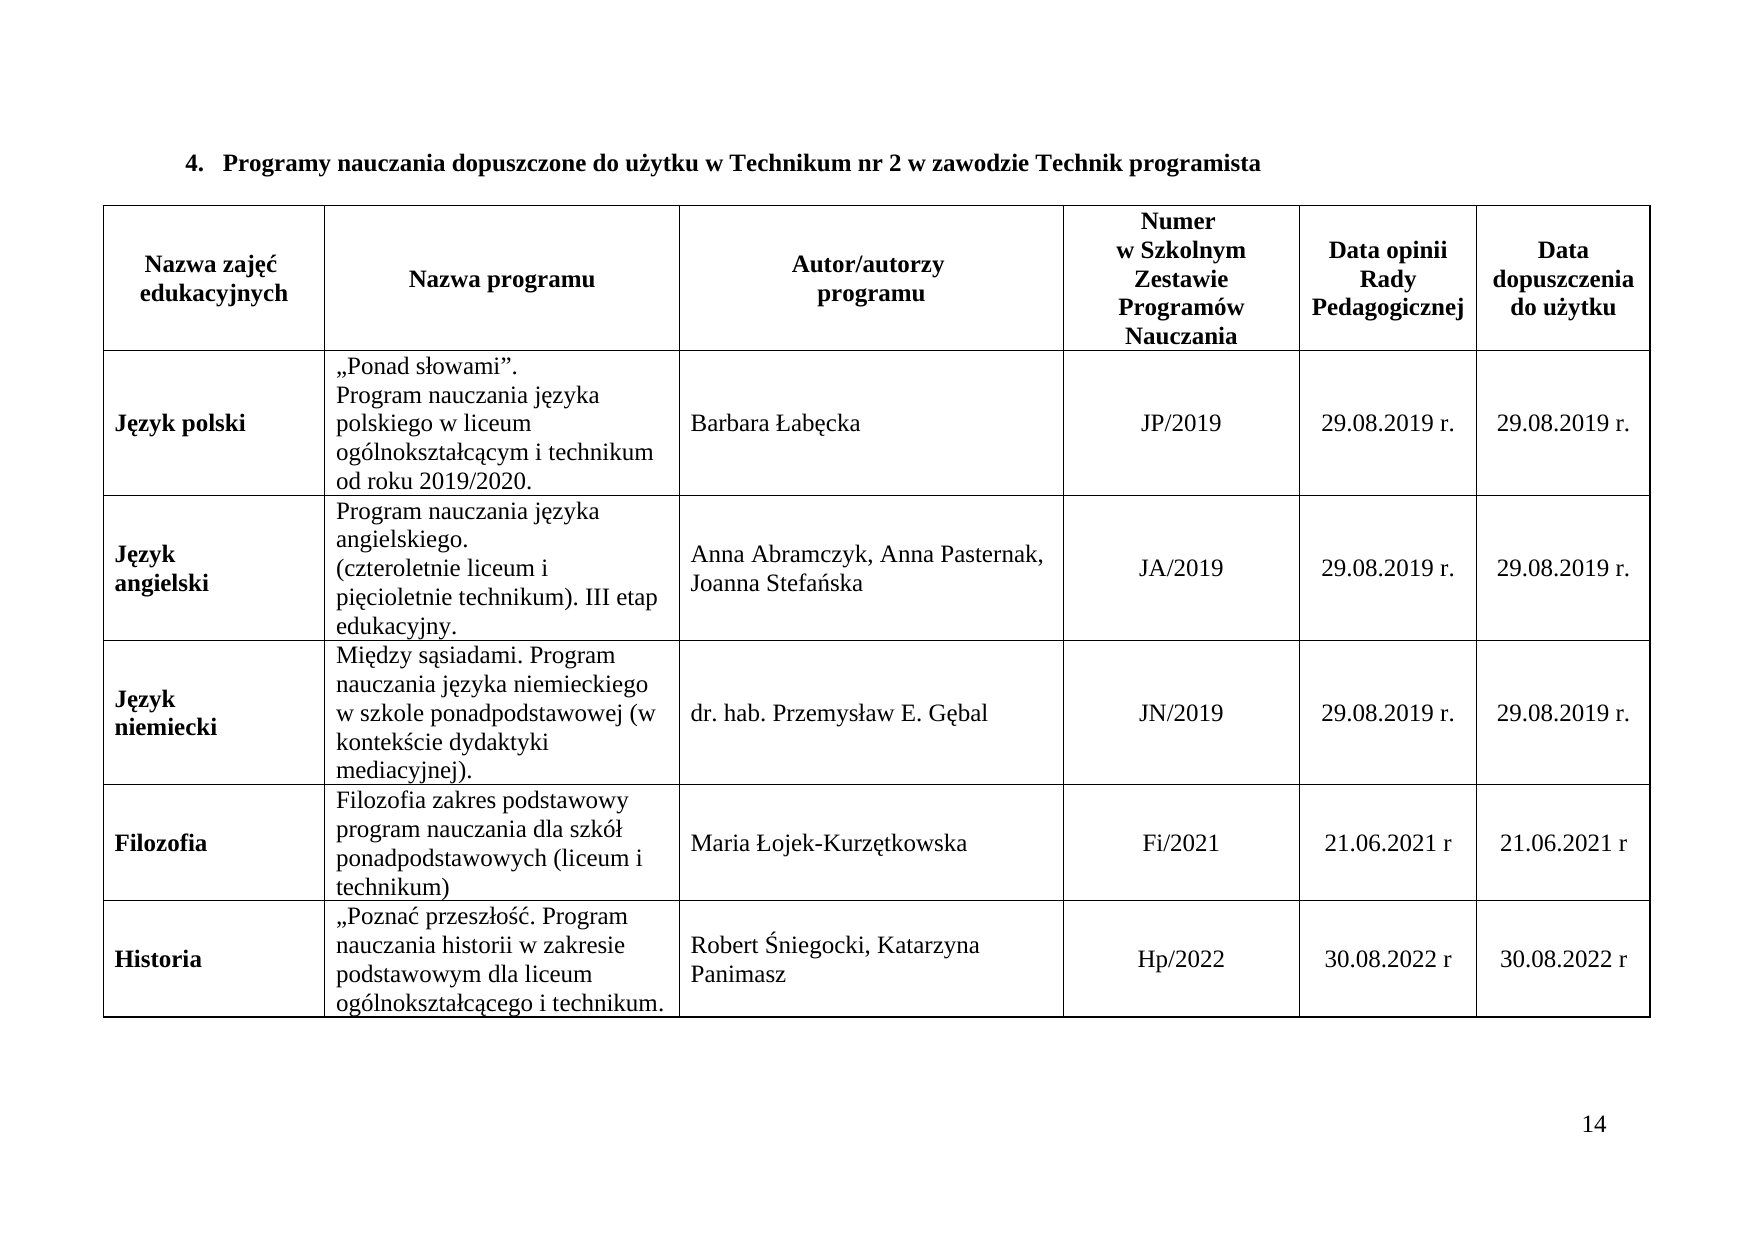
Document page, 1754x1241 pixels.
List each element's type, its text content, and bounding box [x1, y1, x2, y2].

table_header Autor/autorzy programu [680, 206, 1063, 350]
table_cell Filozofia [104, 785, 324, 900]
table_cell 21.06.2021 r [1300, 785, 1476, 900]
table_cell JP/2019 [1064, 351, 1299, 495]
table_header Nazwa programu [325, 206, 679, 350]
table_cell Język polski [104, 351, 324, 495]
table_cell Program nauczania języka angielskiego. (czteroletnie liceum i pięcioletnie technikum). III etap edukacyjny. [325, 496, 679, 639]
table_cell Robert Śniegocki, Katarzyna Panimasz [680, 901, 1063, 1016]
table_header Nazwa zajęć edukacyjnych [104, 206, 324, 350]
table_cell 29.08.2019 r. [1477, 351, 1649, 495]
table_cell 29.08.2019 r. [1477, 496, 1649, 639]
table_cell 29.08.2019 r. [1300, 641, 1476, 784]
table_header Data opinii Rady Pedagogicznej [1300, 206, 1476, 350]
table_cell Barbara Łabęcka [680, 351, 1063, 495]
table_cell JN/2019 [1064, 641, 1299, 784]
table_cell Historia [104, 901, 324, 1016]
table_cell 21.06.2021 r [1477, 785, 1649, 900]
table_cell Maria Łojek-Kurzętkowska [680, 785, 1063, 900]
table_cell dr. hab. Przemysław E. Gębal [680, 641, 1063, 784]
table_cell Język angielski [104, 496, 324, 639]
table_cell Język niemiecki [104, 641, 324, 784]
list Programy nauczania dopuszczone do użytku w Technikum nr 2 w zawodzie Technik programista [185, 148, 1606, 176]
table_cell Między sąsiadami. Program nauczania języka niemieckiego w szkole ponadpodstawowej (w kontekście dydaktyki mediacyjnej). [325, 641, 679, 784]
table_cell Anna Abramczyk, Anna Pasternak, Joanna Stefańska [680, 496, 1063, 639]
table_cell Filozofia zakres podstawowy program nauczania dla szkół ponadpodstawowych (liceum i technikum) [325, 785, 679, 900]
table_cell Fi/2021 [1064, 785, 1299, 900]
table_cell JA/2019 [1064, 496, 1299, 639]
table_cell „Ponad słowami”. Program nauczania języka polskiego w liceum ogólnokształcącym i technikum od roku 2019/2020. [325, 351, 679, 495]
table_cell „Poznać przeszłość. Program nauczania historii w zakresie podstawowym dla liceum ogólnokształcącego i technikum. [325, 901, 679, 1016]
table_cell 30.08.2022 r [1300, 901, 1476, 1016]
table_cell 30.08.2022 r [1477, 901, 1649, 1016]
table_cell Hp/2022 [1064, 901, 1299, 1016]
table_header Data dopuszczenia do użytku [1477, 206, 1649, 350]
table_header Numer w Szkolnym Zestawie Programów Nauczania [1064, 206, 1299, 350]
table_cell 29.08.2019 r. [1477, 641, 1649, 784]
table_cell 29.08.2019 r. [1300, 351, 1476, 495]
table_cell 29.08.2019 r. [1300, 496, 1476, 639]
